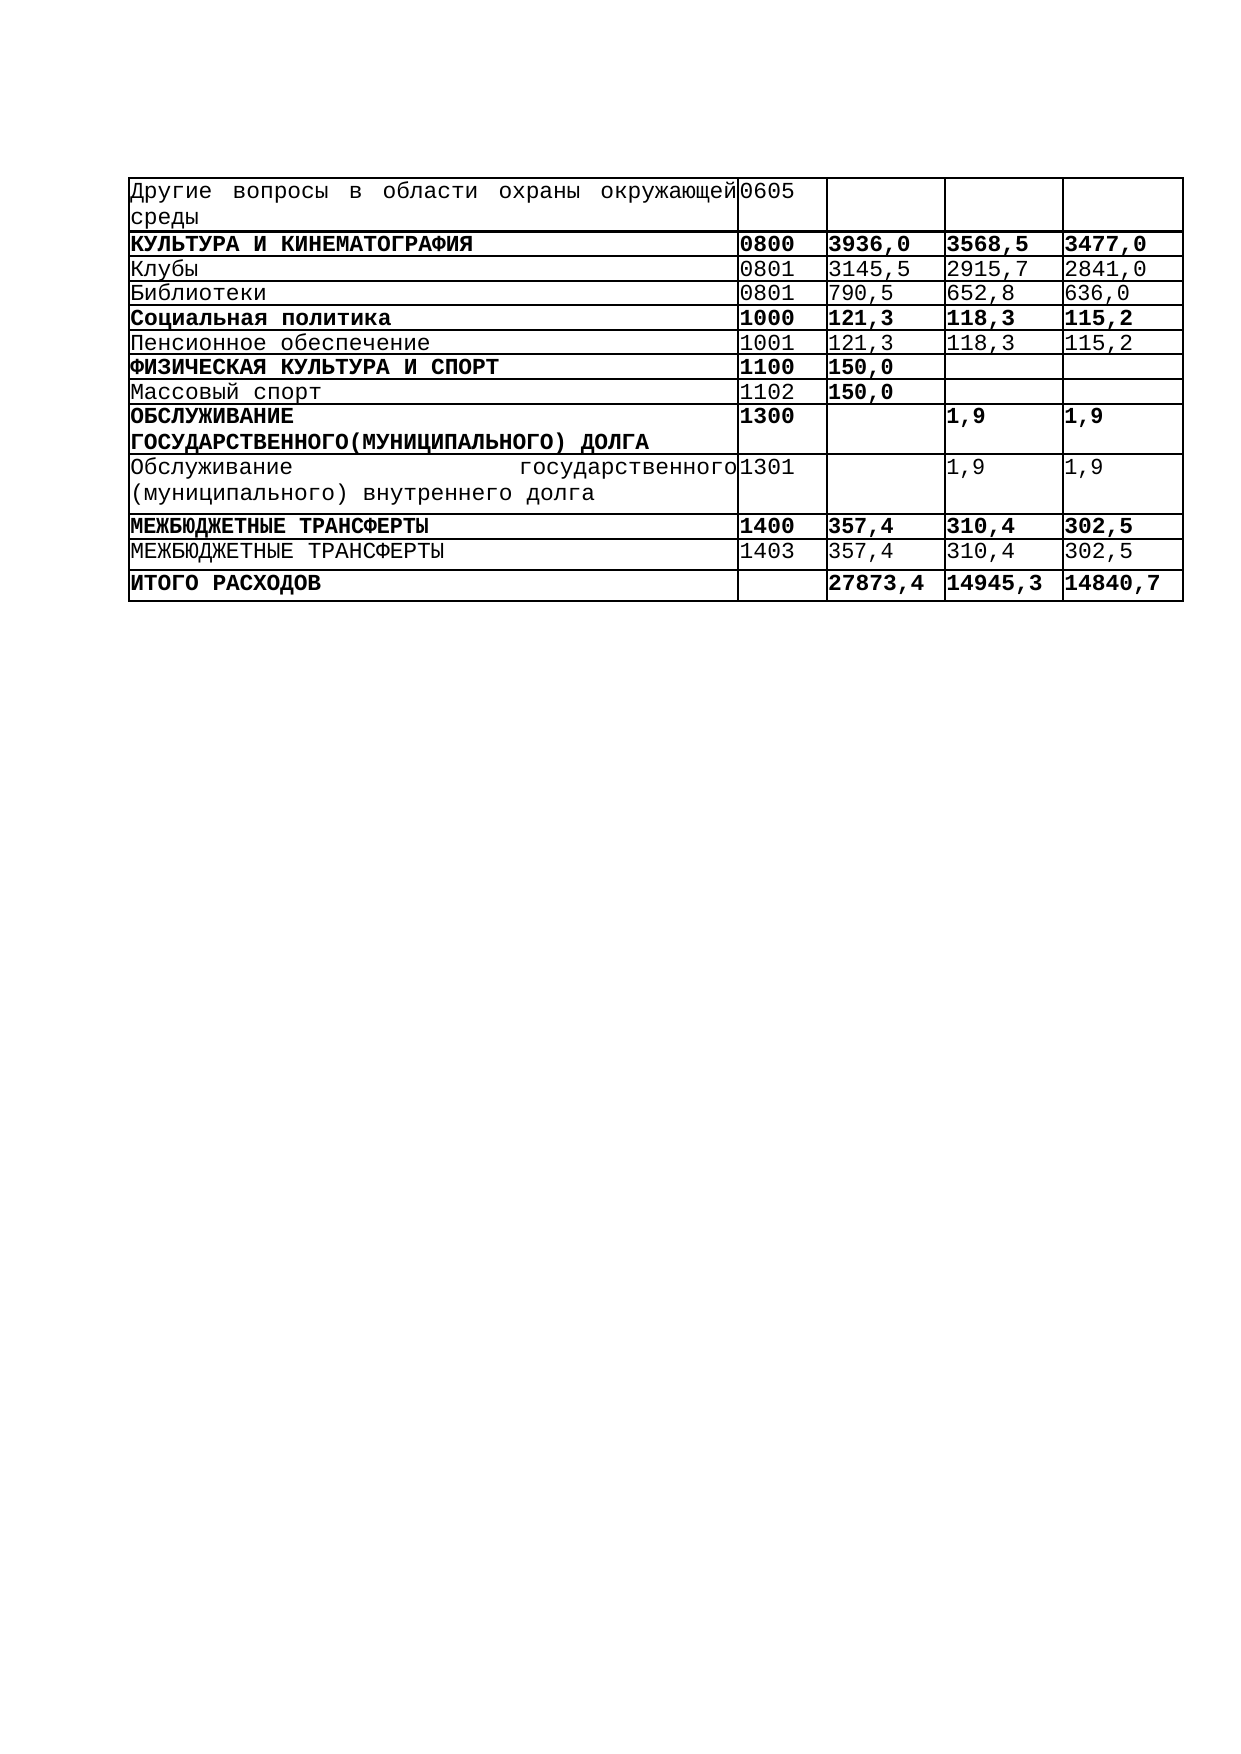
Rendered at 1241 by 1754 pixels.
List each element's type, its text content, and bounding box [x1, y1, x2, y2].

table_cell 1,9 [1064, 405, 1182, 453]
table_cell 1001 [739, 331, 826, 353]
table_cell 310,4 [946, 540, 1062, 569]
table_cell 3568,5 [946, 233, 1062, 255]
table_cell 302,5 [1064, 515, 1182, 537]
table_cell Другие вопросы в области охраны окружающей среды [130, 179, 737, 230]
table_cell 115,2 [1064, 306, 1182, 329]
table_cell ОБСЛУЖИВАНИЕ ГОСУДАРСТВЕННОГО(МУНИЦИПАЛЬНОГО) ДОЛГА [130, 405, 737, 453]
table_cell 118,3 [946, 306, 1062, 329]
table_cell [828, 455, 944, 513]
table_cell 0605 [739, 179, 826, 230]
table_cell Социальная политика [130, 306, 737, 329]
table_cell [946, 380, 1062, 402]
table_cell 14840,7 [1064, 571, 1182, 600]
table_cell 150,0 [828, 380, 944, 402]
table_cell 302,5 [1064, 540, 1182, 569]
table_cell 150,0 [828, 355, 944, 378]
table_cell [1064, 355, 1182, 378]
table_cell 3936,0 [828, 233, 944, 255]
table_cell 121,3 [828, 306, 944, 329]
table_cell 1000 [739, 306, 826, 329]
table_cell МЕЖБЮДЖЕТНЫЕ ТРАНСФЕРТЫ [130, 515, 737, 537]
table_cell Библиотеки [130, 282, 737, 304]
table_cell 1,9 [1064, 455, 1182, 513]
table_cell 118,3 [946, 331, 1062, 353]
table_cell МЕЖБЮДЖЕТНЫЕ ТРАНСФЕРТЫ [130, 540, 737, 569]
table_cell 0801 [739, 282, 826, 304]
table_cell 357,4 [828, 515, 944, 537]
table_cell 790,5 [828, 282, 944, 304]
table_cell 121,3 [828, 331, 944, 353]
table_cell [1064, 179, 1182, 230]
table_cell 14945,3 [946, 571, 1062, 600]
table_cell 1,9 [946, 405, 1062, 453]
table_cell [1064, 380, 1182, 402]
table_cell ИТОГО РАСХОДОВ [130, 571, 737, 600]
table_cell 310,4 [946, 515, 1062, 537]
table_cell 652,8 [946, 282, 1062, 304]
table_cell [946, 179, 1062, 230]
table_cell 1102 [739, 380, 826, 402]
table_cell 1400 [739, 515, 826, 537]
table_cell КУЛЬТУРА И КИНЕМАТОГРАФИЯ [130, 233, 737, 255]
table_cell [739, 571, 826, 600]
table_cell 0800 [739, 233, 826, 255]
table_cell Массовый спорт [130, 380, 737, 402]
table_cell 2915,7 [946, 257, 1062, 279]
table_cell 115,2 [1064, 331, 1182, 353]
table_cell 1300 [739, 405, 826, 453]
table_cell [946, 355, 1062, 378]
table_cell 1403 [739, 540, 826, 569]
table_cell 1301 [739, 455, 826, 513]
table_cell Обслуживание государственного (муниципального) внутреннего долга [130, 455, 737, 513]
table_cell 3477,0 [1064, 233, 1182, 255]
table_cell Клубы [130, 257, 737, 279]
table_cell 636,0 [1064, 282, 1182, 304]
table_cell ФИЗИЧЕСКАЯ КУЛЬТУРА И СПОРТ [130, 355, 737, 378]
table_cell 1,9 [946, 455, 1062, 513]
table_cell Пенсионное обеспечение [130, 331, 737, 353]
table_cell 3145,5 [828, 257, 944, 279]
table_cell 1100 [739, 355, 826, 378]
table_cell 357,4 [828, 540, 944, 569]
table_cell [828, 405, 944, 453]
table_cell 27873,4 [828, 571, 944, 600]
table_cell [828, 179, 944, 230]
table_cell 2841,0 [1064, 257, 1182, 279]
table_cell 0801 [739, 257, 826, 279]
